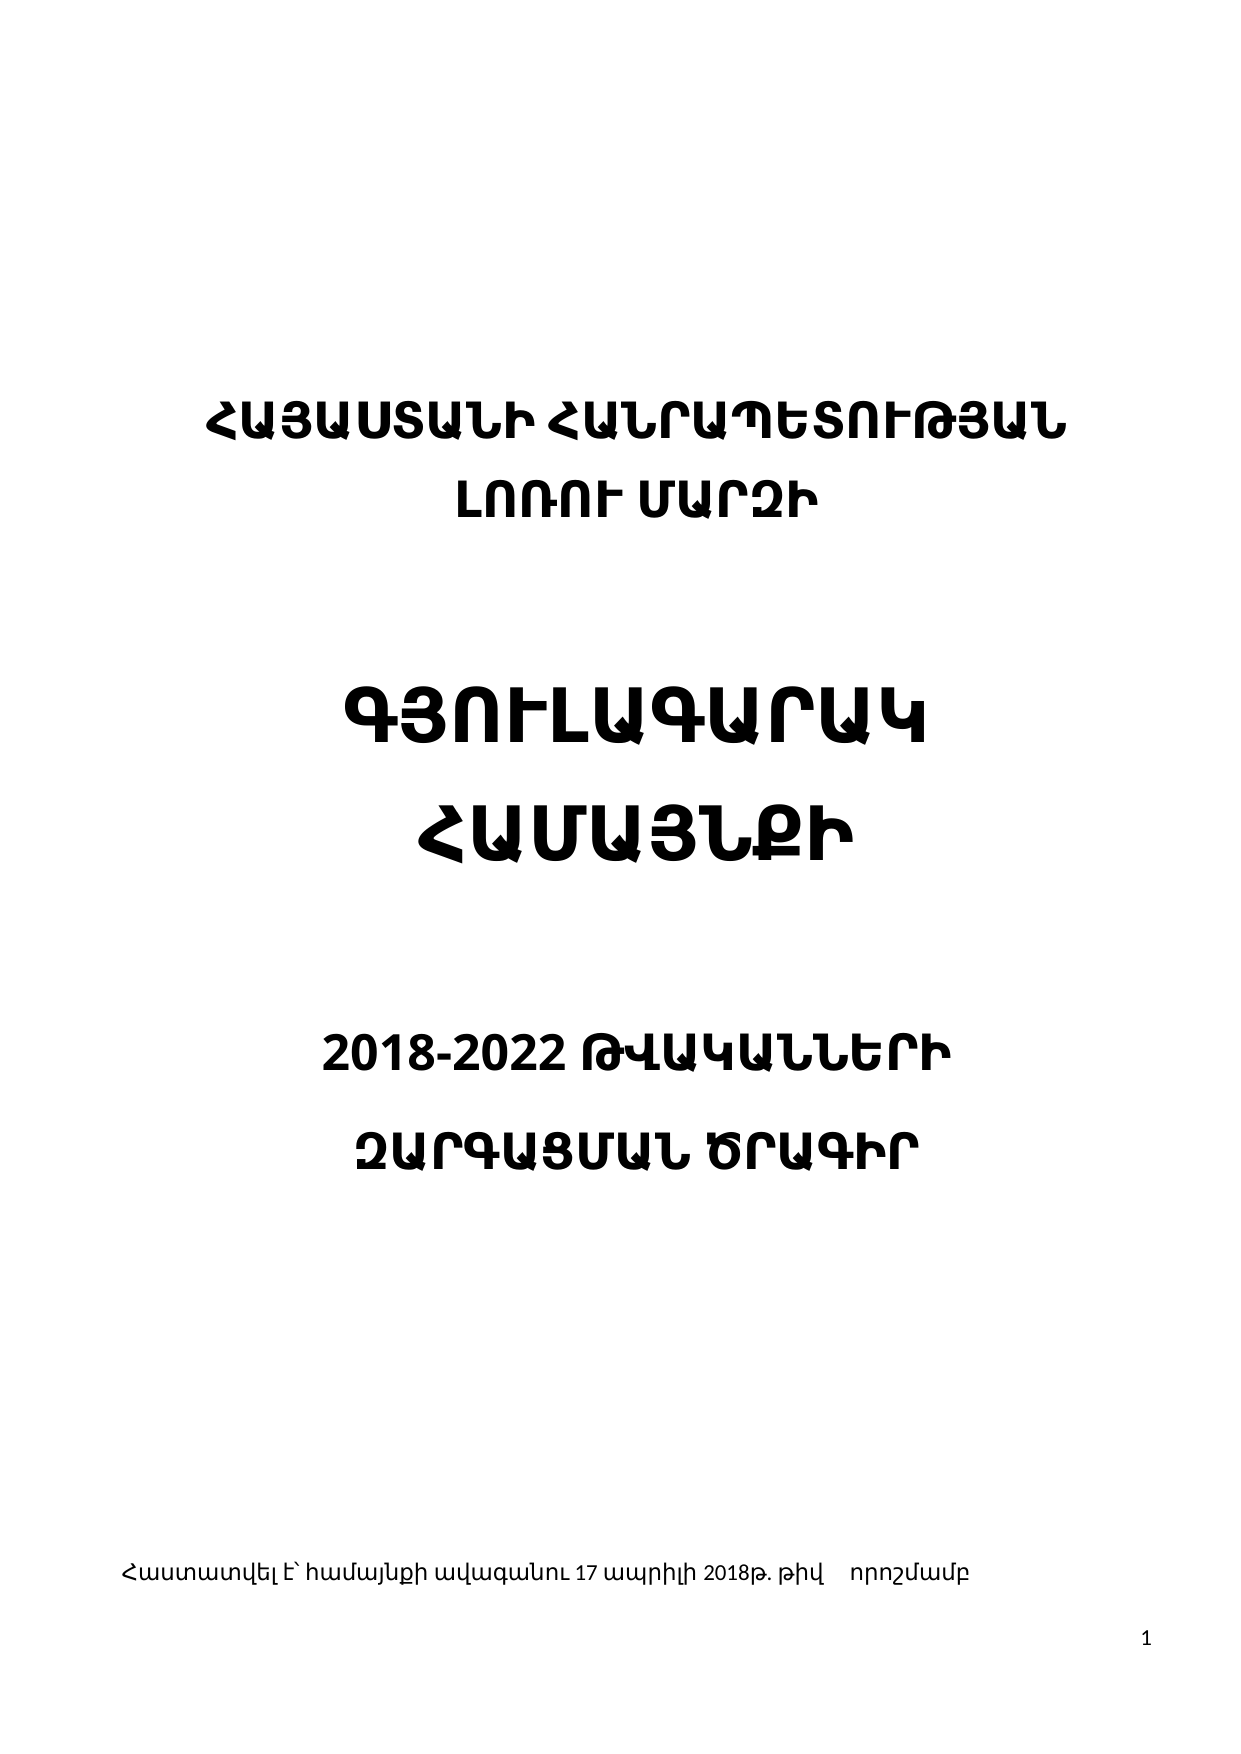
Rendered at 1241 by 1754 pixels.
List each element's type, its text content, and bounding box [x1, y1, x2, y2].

text Հաստատվել է՝ համայնքի ավագանու 17 ապրիլի 2018թ. թիվ որոշմամբ [121, 1556, 1152, 1587]
text ՀԱՅԱՍՏԱՆԻ ՀԱՆՐԱՊԵՏՈՒԹՅԱՆ ԼՈՌՈՒ ՄԱՐԶԻ [121, 386, 1152, 532]
text 2018-2022 ԹՎԱԿԱՆՆԵՐԻ [121, 1017, 1152, 1085]
text ԶԱՐԳԱՑՄԱՆ ԾՐԱԳԻՐ [121, 1116, 1152, 1184]
text ԳՅՈՒԼԱԳԱՐԱԿ ՀԱՄԱՅՆՔԻ [121, 662, 1152, 882]
